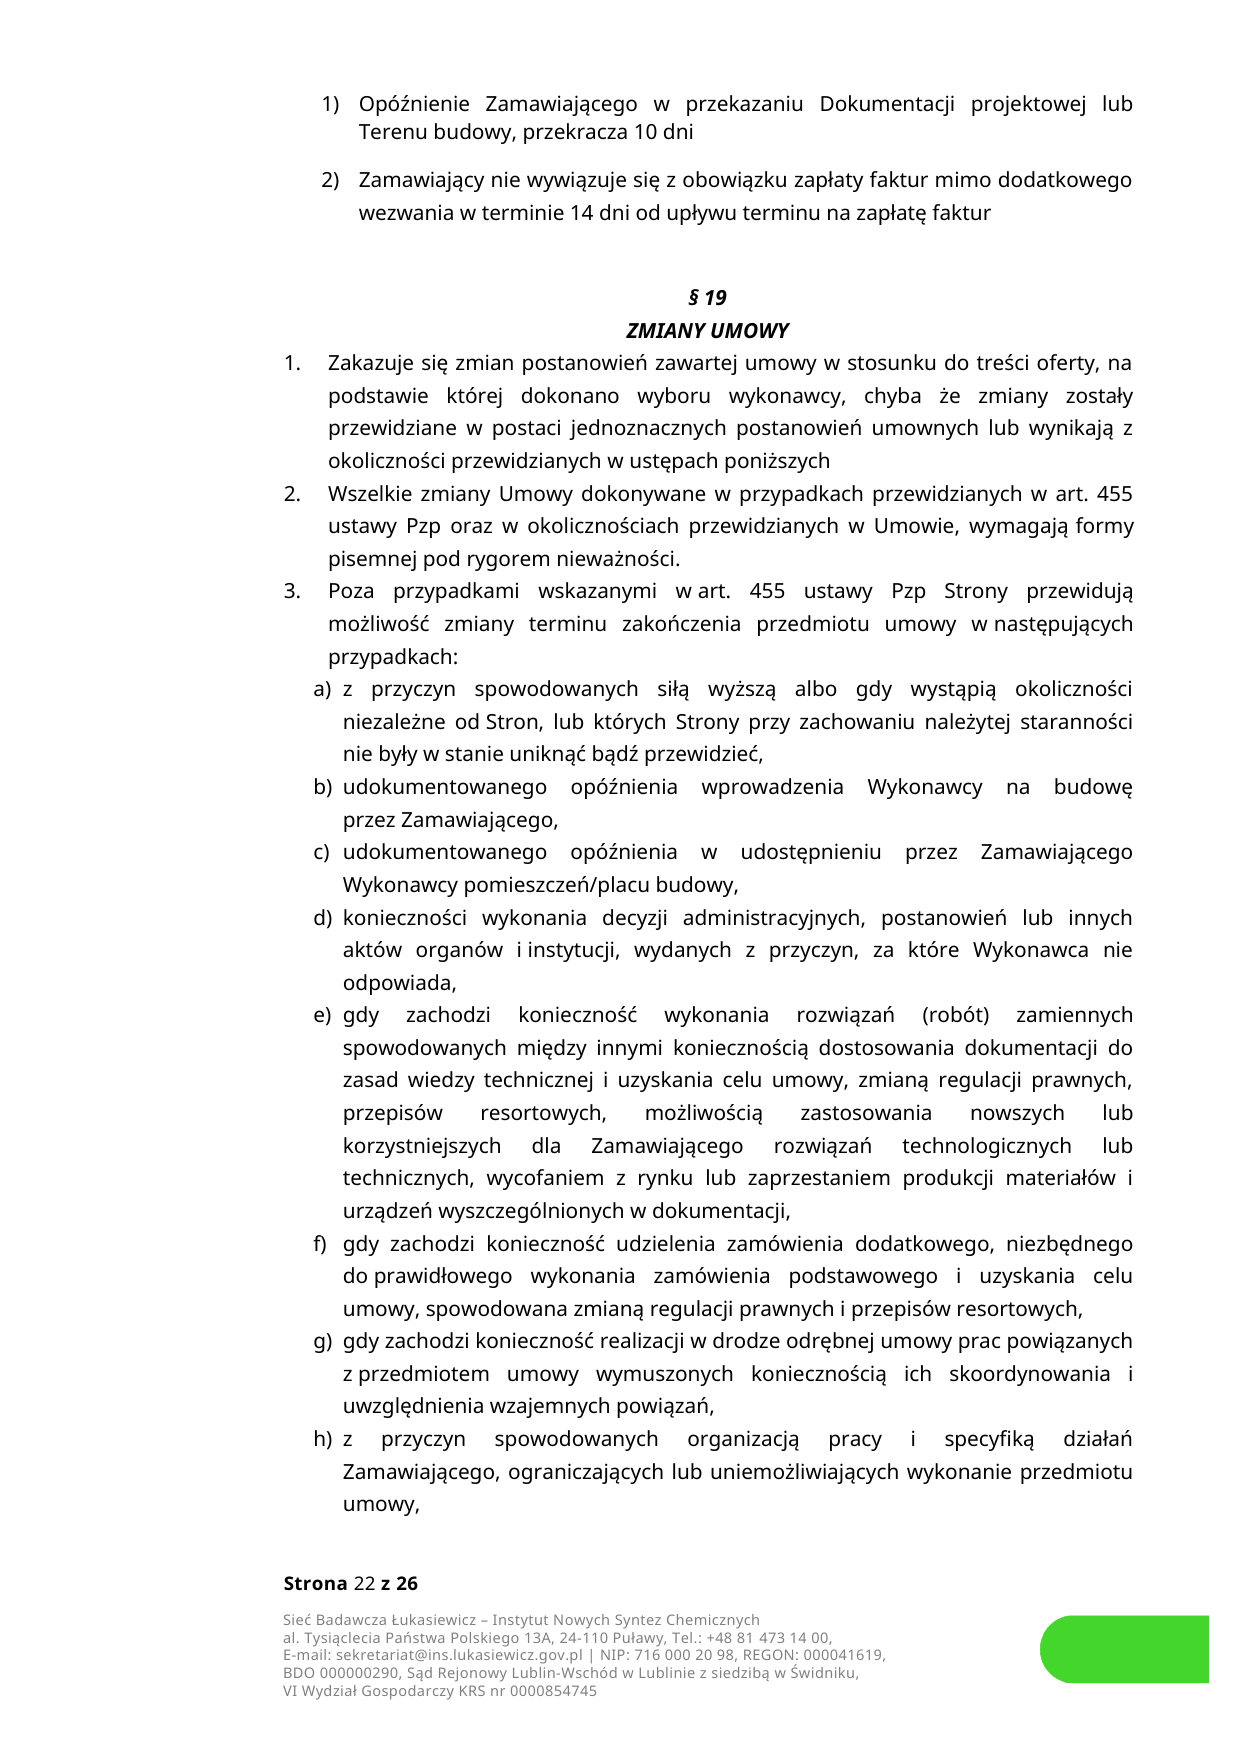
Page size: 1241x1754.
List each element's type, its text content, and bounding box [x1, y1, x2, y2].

text § 19 [283, 283, 1134, 312]
list Opóźnienie Zamawiającego w przekazaniu Dokumentacji projektowej lub Terenu budowy, przekracza 10 dni [321, 89, 1134, 146]
list z przyczyn spowodowanych organizacją pracy i specyfiką działań Zamawiającego, ograniczających lub uniemożliwiających wykonanie przedmiotu umowy, [313, 1424, 1134, 1518]
picture [1036, 1611, 1239, 1752]
list gdy zachodzi konieczność wykonania rozwiązań (robót) zamiennych spowodowanych między innymi koniecznością dostosowania dokumentacji do zasad wiedzy technicznej i uzyskania celu umowy, zmianą regulacji prawnych, przepisów resortowych, możliwością zastosowania nowszych lub korzystniejszych dla Zamawiającego rozwiązań technologicznych lub technicznych, wycofaniem z rynku lub zaprzestaniem produkcji materiałów i urządzeń wyszczególnionych w dokumentacji, [313, 1000, 1134, 1224]
list Wszelkie zmiany Umowy dokonywane w przypadkach przewidzianych w art. 455 ustawy Pzp oraz w okolicznościach przewidzianych w Umowie, wymagają formy pisemnej pod rygorem nieważności. [283, 479, 1134, 572]
list Poza przypadkami wskazanymi w art. 455 ustawy Pzp Strony przewidują możliwość zmiany terminu zakończenia przedmiotu umowy w następujących przypadkach: [283, 577, 1134, 670]
list gdy zachodzi konieczność realizacji w drodze odrębnej umowy prac powiązanych z przedmiotem umowy wymuszonych koniecznością ich skoordynowania i uwzględnienia wzajemnych powiązań, [313, 1326, 1134, 1420]
list gdy zachodzi konieczność udzielenia zamówienia dodatkowego, niezbędnego do prawidłowego wykonania zamówienia podstawowego i uzyskania celu umowy, spowodowana zmianą regulacji prawnych i przepisów resortowych, [313, 1229, 1134, 1322]
list konieczności wykonania decyzji administracyjnych, postanowień lub innych aktów organów i instytucji, wydanych z przyczyn, za które Wykonawca nie odpowiada, [313, 903, 1134, 996]
list udokumentowanego opóźnienia wprowadzenia Wykonawcy na budowę przez Zamawiającego, [313, 772, 1134, 833]
text ZMIANY UMOWY [283, 316, 1134, 344]
list Zamawiający nie wywiązuje się z obowiązku zapłaty faktur mimo dodatkowego wezwania w terminie 14 dni od upływu terminu na zapłatę faktur [321, 165, 1134, 226]
list z przyczyn spowodowanych siłą wyższą albo gdy wystąpią okoliczności niezależne od Stron, lub których Strony przy zachowaniu należytej staranności nie były w stanie uniknąć bądź przewidzieć, [313, 674, 1134, 768]
list udokumentowanego opóźnienia w udostępnieniu przez Zamawiającego Wykonawcy pomieszczeń/placu budowy, [313, 837, 1134, 898]
list Zakazuje się zmian postanowień zawartej umowy w stosunku do treści oferty, na podstawie której dokonano wyboru wykonawcy, chyba że zmiany zostały przewidziane w postaci jednoznacznych postanowień umownych lub wynikają z okoliczności przewidzianych w ustępach poniższych [283, 348, 1134, 474]
